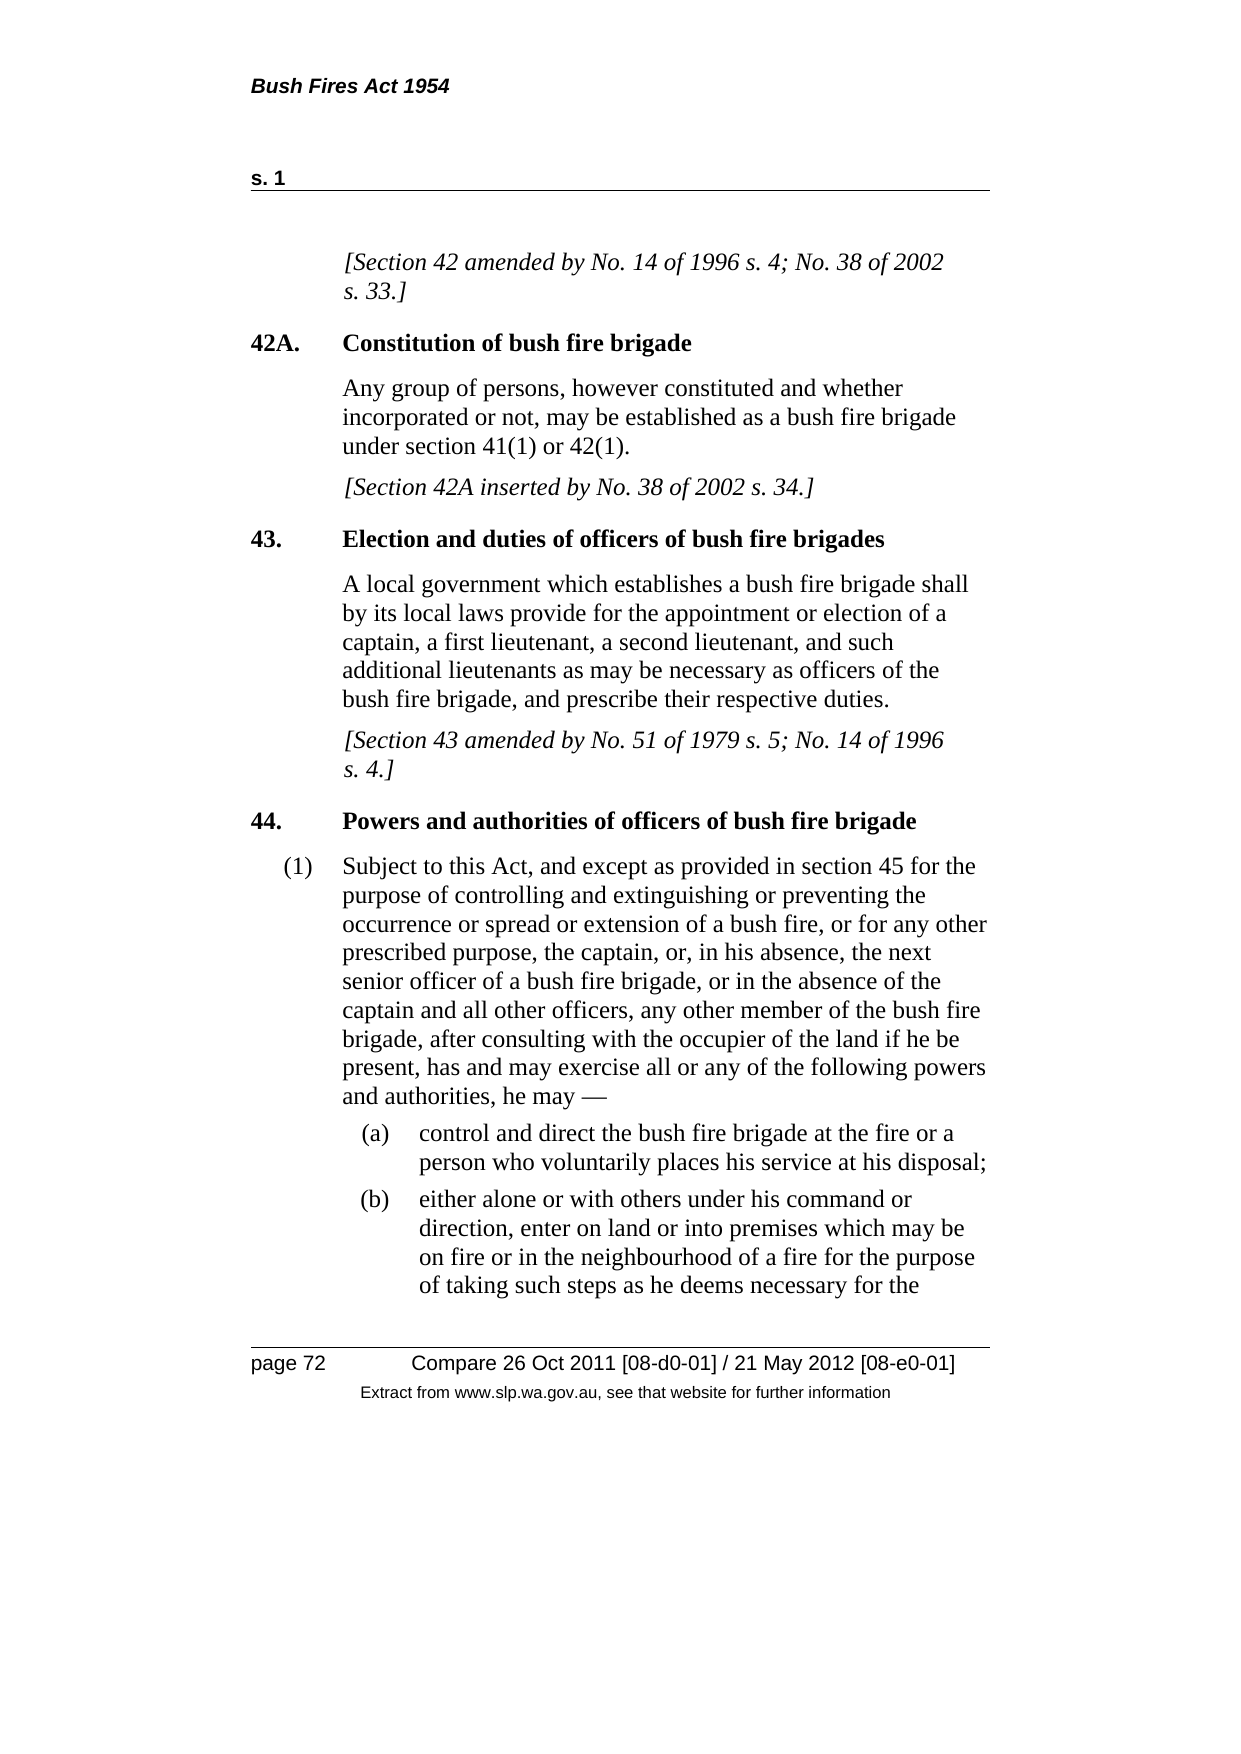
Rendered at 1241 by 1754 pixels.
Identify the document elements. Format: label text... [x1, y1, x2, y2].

text [Section 42 amended by No. 14 of 1996 s. 4; No. 38 of 2002 s. 33.] [251, 247, 990, 305]
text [251, 1184, 990, 1299]
text [Section 43 amended by No. 51 of 1979 s. 5; No. 14 of 1996 s. 4.] [251, 725, 990, 783]
subtitle 43. Election and duties of officers of bush fire brigades [251, 524, 990, 552]
text (1) Subject to this Act, and except as provided in section 45 for the purpose of controlling and extinguishing or preventing the occurrence or spread or extension of a bush fire, or for any other prescribed purpose, the captain, or, in his absence, the next senior officer of a bush fire brigade, or in the absence of the captain and all other officers, any other member of the bush fire brigade, after consulting with the occupier of the land if he be present, has and may exercise all or any of the following powers and authorities, he may — [251, 851, 990, 1110]
text (a) control and direct the bush fire brigade at the fire or a person who voluntarily places his service at his disposal; [251, 1118, 990, 1176]
subtitle 44. Powers and authorities of officers of bush fire brigade [251, 806, 990, 834]
subtitle 42A. Constitution of bush fire brigade [251, 328, 990, 357]
text [Section 42A inserted by No. 38 of 2002 s. 34.] [251, 472, 990, 501]
text Any group of persons, however constituted and whether incorporated or not, may be established as a bush fire brigade under section 41(1) or 42(1). [251, 373, 990, 459]
text A local government which establishes a bush fire brigade shall by its local laws provide for the appointment or election of a captain, a first lieutenant, a second lieutenant, and such additional lieutenants as may be necessary as officers of the bush fire brigade, and prescribe their respective duties. [251, 569, 990, 713]
